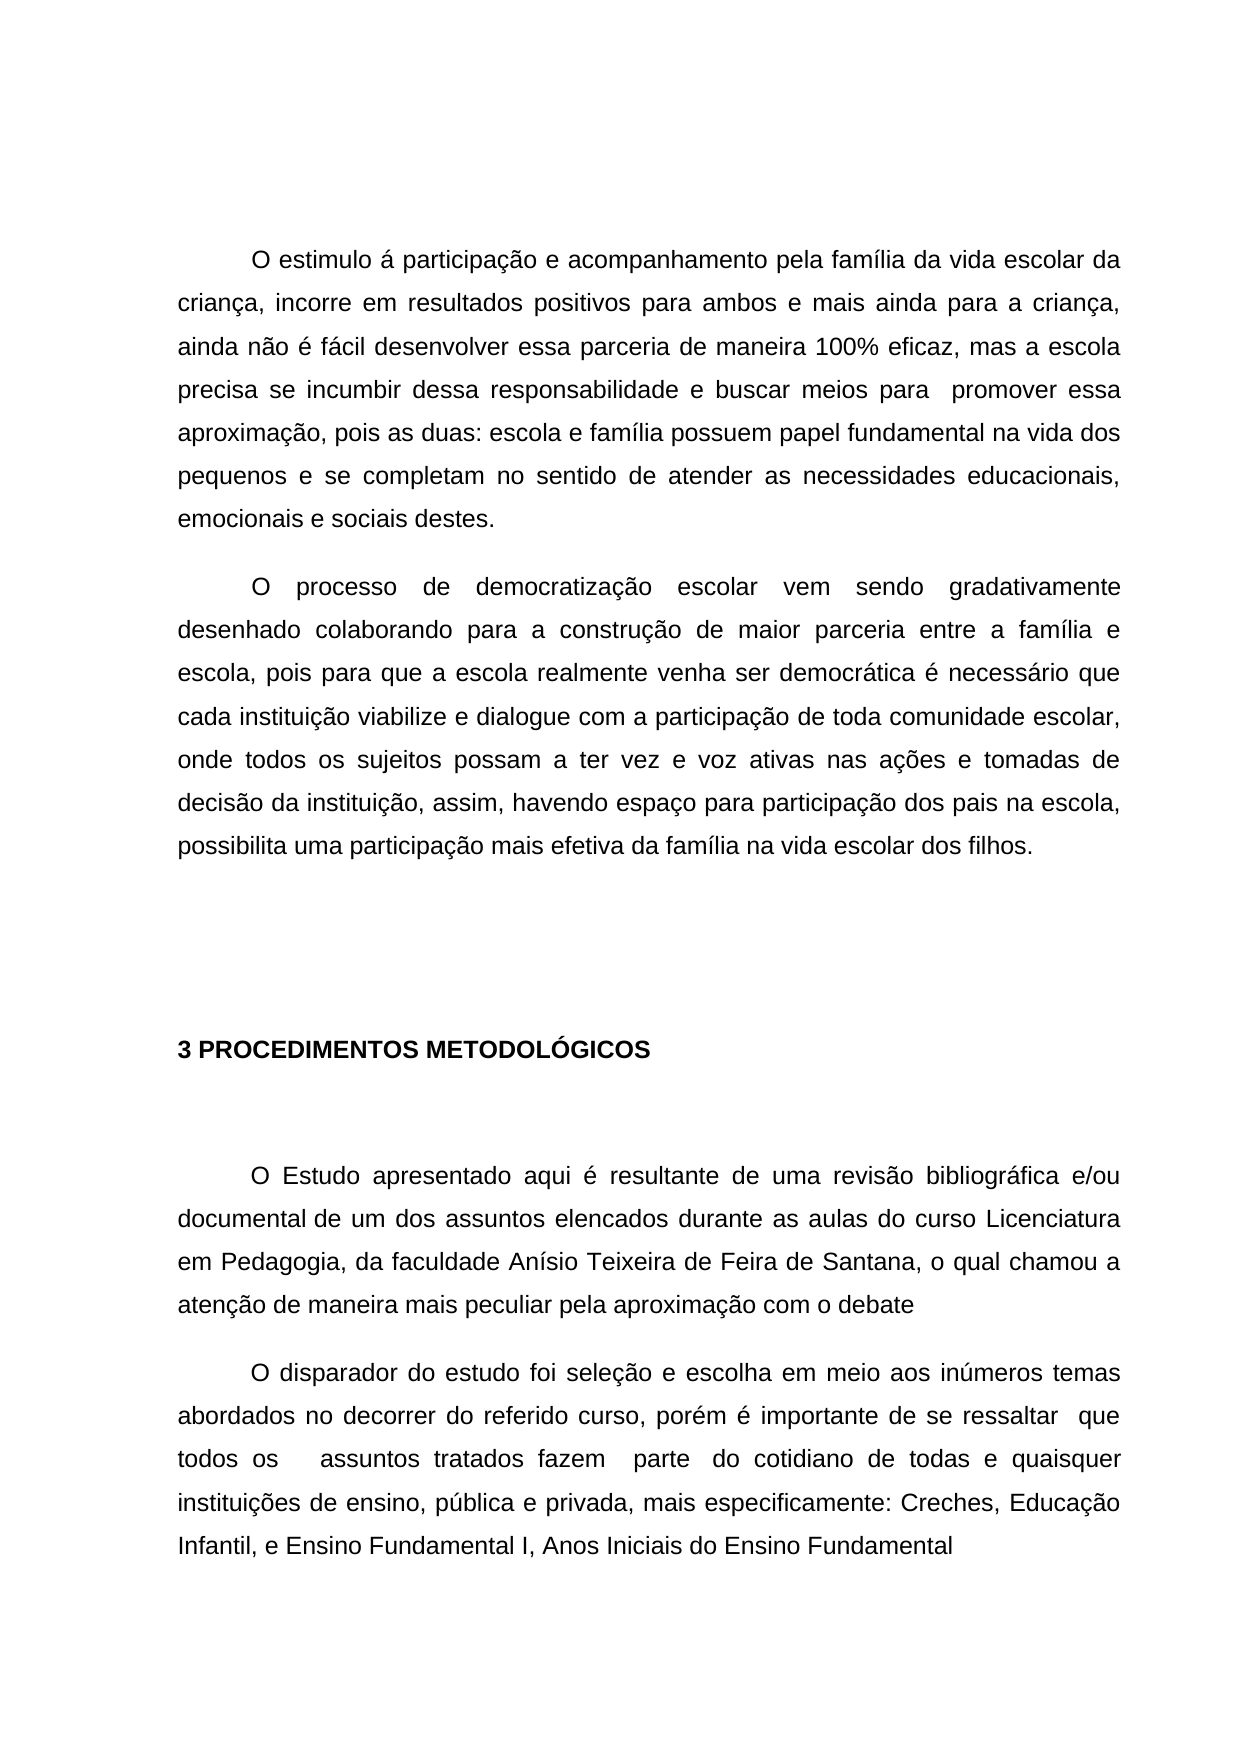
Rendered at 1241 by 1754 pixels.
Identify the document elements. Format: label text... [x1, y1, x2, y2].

text O estimulo á participação e acompanhamento pela família da vida escolar da criança, incorre em resultados positivos para ambos e mais ainda para a criança, ainda não é fácil desenvolver essa parceria de maneira 100% eficaz, mas a escola precisa se incumbir dessa responsabilidade e buscar meios para promover essa aproximação, pois as duas: escola e família possuem papel fundamental na vida dos pequenos e se completam no sentido de atender as necessidades educacionais, emocionais e sociais destes. [177, 245, 1122, 533]
text 3 PROCEDIMENTOS METODOLÓGICOS [177, 1035, 1122, 1064]
text O disparador do estudo foi seleção e escolha em meio aos inúmeros temas abordados no decorrer do referido curso, porém é importante de se ressaltar que todos os assuntos tratados fazem parte do cotidiano de todas e quaisquer instituições de ensino, pública e privada, mais especificamente: Creches, Educação Infantil, e Ensino Fundamental I, Anos Iniciais do Ensino Fundamental [177, 1358, 1122, 1559]
text O processo de democratização escolar vem sendo gradativamente desenhado colaborando para a construção de maior parceria entre a família e escola, pois para que a escola realmente venha ser democrática é necessário que cada instituição viabilize e dialogue com a participação de toda comunidade escolar, onde todos os sujeitos possam a ter vez e voz ativas nas ações e tomadas de decisão da instituição, assim, havendo espaço para participação dos pais na escola, possibilita uma participação mais efetiva da família na vida escolar dos filhos. [177, 572, 1122, 860]
text O Estudo apresentado aqui é resultante de uma revisão bibliográfica e/ou documental de um dos assuntos elencados durante as aulas do curso Licenciatura em Pedagogia, da faculdade Anísio Teixeira de Feira de Santana, o qual chamou a atenção de maneira mais peculiar pela aproximação com o debate [177, 1161, 1122, 1319]
